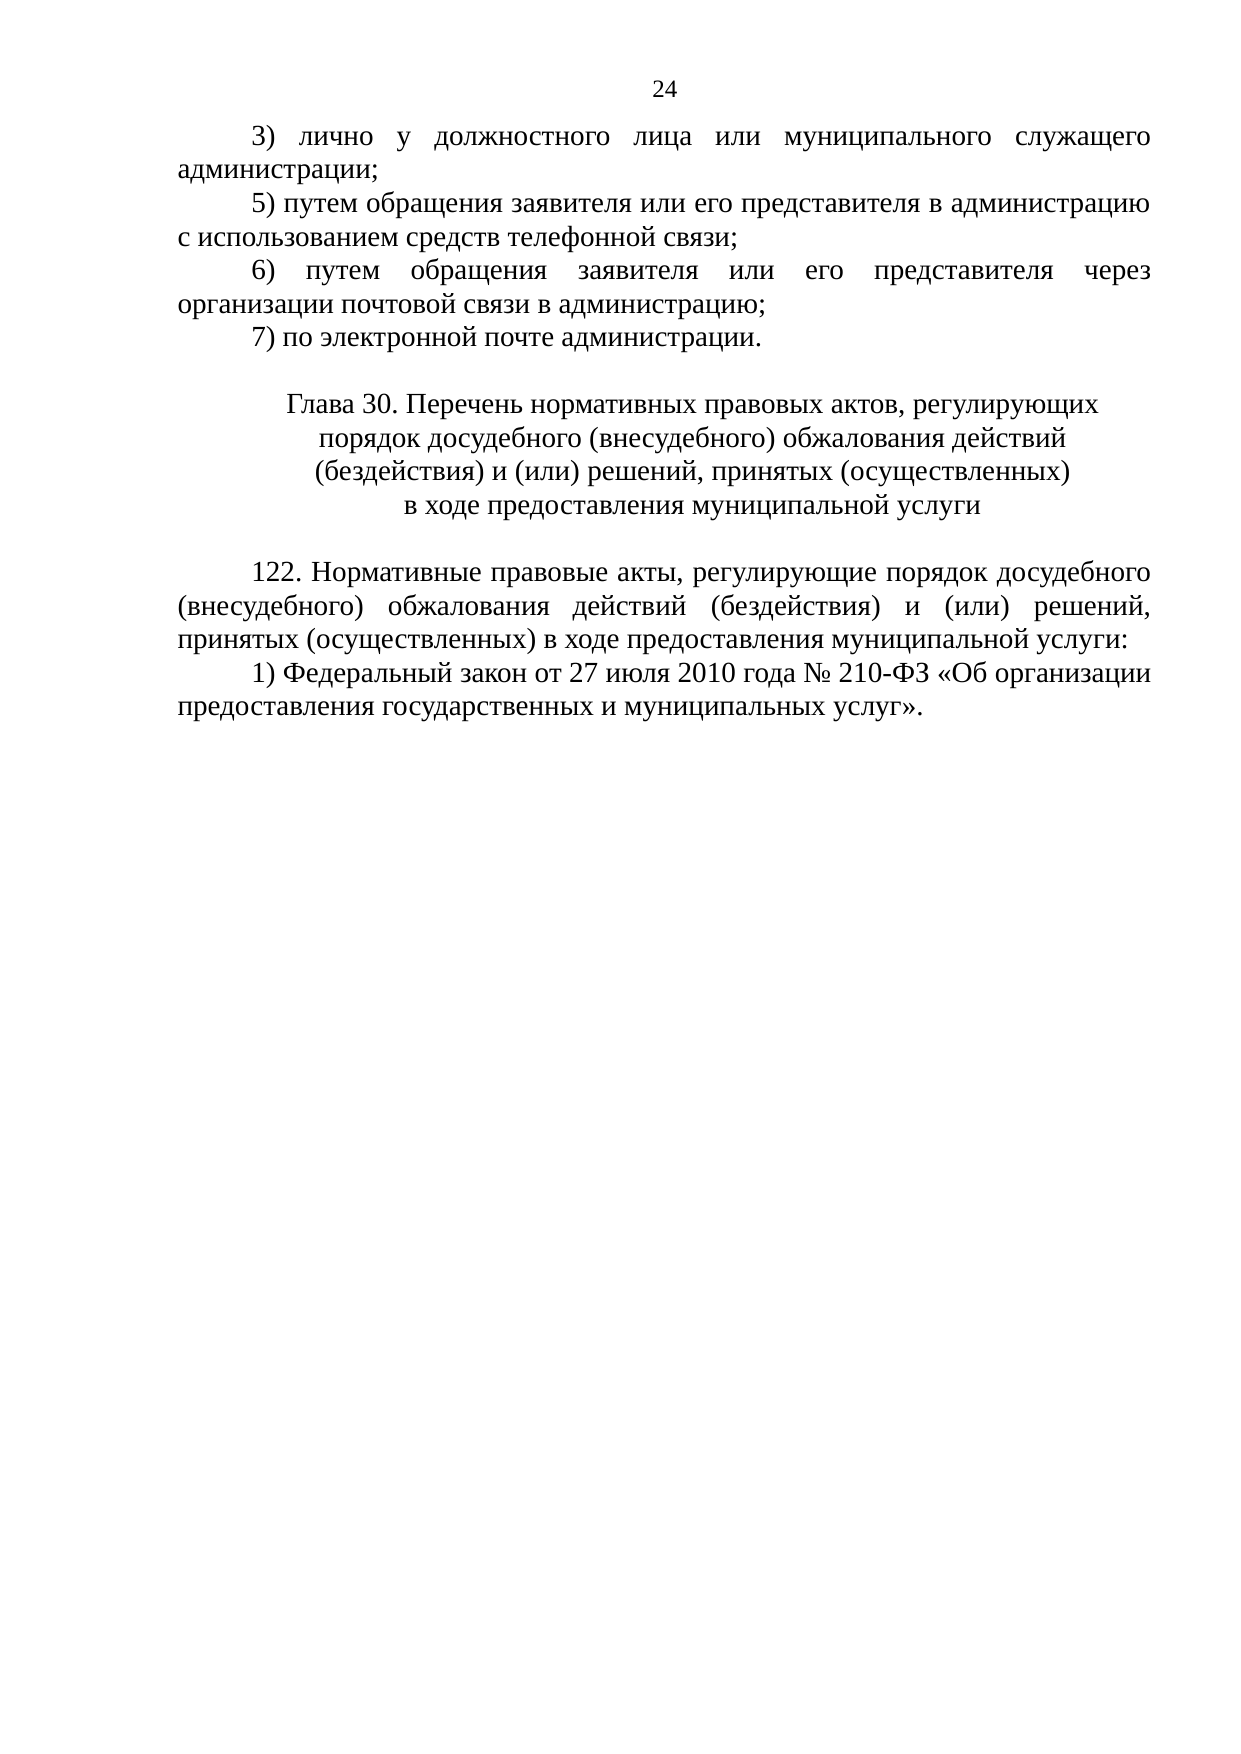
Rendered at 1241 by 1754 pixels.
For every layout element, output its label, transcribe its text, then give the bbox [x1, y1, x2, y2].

text 7) по электронной почте администрации. [177, 319, 1152, 353]
text 122. Нормативные правовые акты, регулирующие порядок досудебного (внесудебного) обжалования действий (бездействия) и (или) решений, принятых (осуществленных) в ходе предоставления муниципальной услуги: [177, 554, 1152, 655]
text 1) Федеральный закон от 27 июля 2010 года № 210-ФЗ «Об организации предоставления государственных и муниципальных услуг». [177, 655, 1152, 722]
text 5) путем обращения заявителя или его представителя в администрацию с использованием средств телефонной связи; [177, 185, 1152, 252]
text 6) путем обращения заявителя или его представителя через организации почтовой связи в администрацию; [177, 252, 1152, 319]
text 3) лично у должностного лица или муниципального служащего администрации; [177, 118, 1152, 185]
text Глава 30. Перечень нормативных правовых актов, регулирующих порядок досудебного (внесудебного) обжалования действий (бездействия) и (или) решений, принятых (осуществленных) в ходе предоставления муниципальной услуги [233, 386, 1152, 521]
